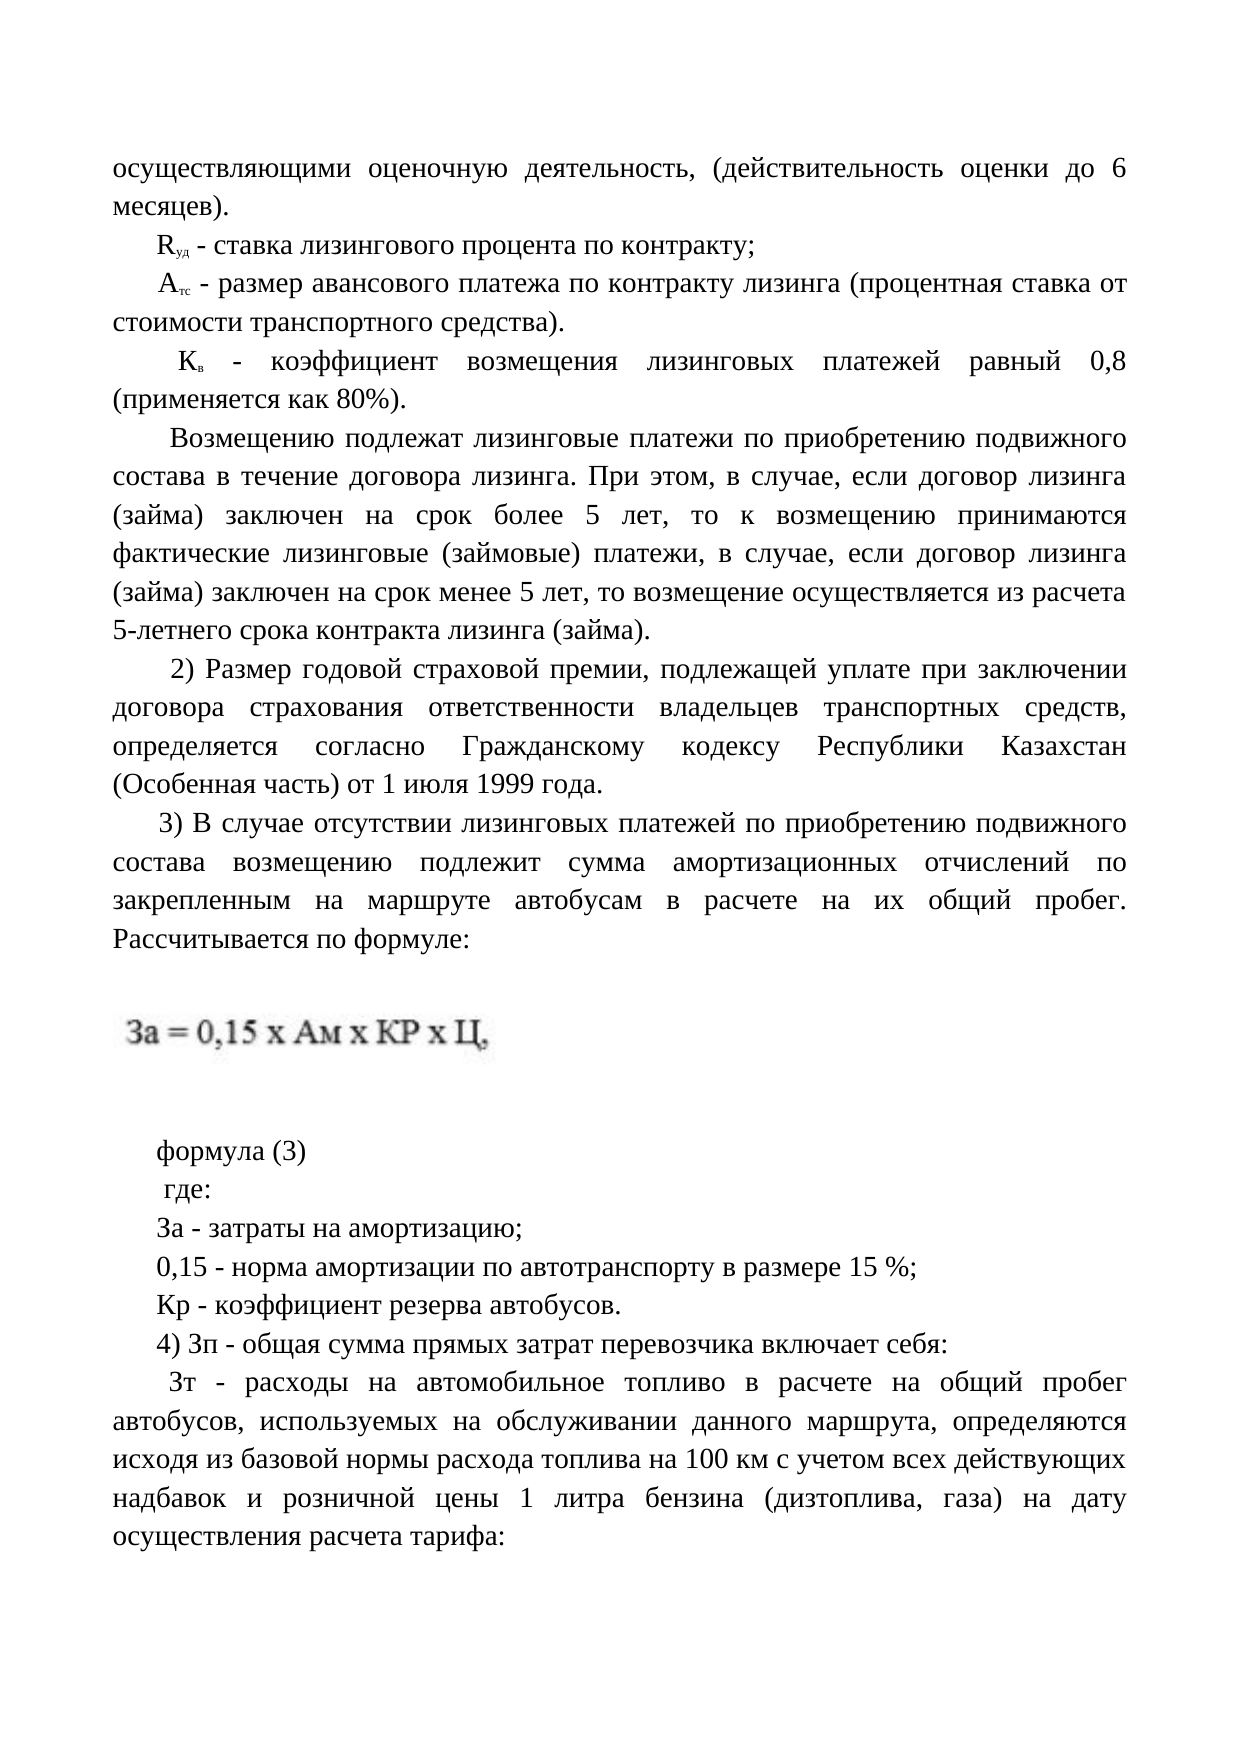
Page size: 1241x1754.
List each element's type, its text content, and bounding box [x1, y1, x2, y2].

text 2) Размер годовой страховой премии, подлежащей уплате при заключении договора страхования ответственности владельцев транспортных средств, определяется согласно Гражданскому кодексу Республики Казахстан (Особенная часть) от 1 июля 1999 года. [112, 651, 1128, 800]
picture [112, 997, 507, 1069]
text Кр - коэффициент резерва автобусов. [112, 1287, 1128, 1321]
text За - затраты на амортизацию; [112, 1210, 1128, 1244]
text Атс - размер авансового платежа по контракту лизинга (процентная ставка от стоимости транспортного средства). [112, 266, 1128, 338]
text Ryд - ставка лизингового процента по контракту; [112, 227, 1128, 261]
text Кв - коэффициент возмещения лизинговых платежей равный 0,8 (применяется как 80%). [112, 343, 1128, 415]
text где: [112, 1172, 1128, 1205]
text 4) Зп - общая сумма прямых затрат перевозчика включает себя: [112, 1326, 1128, 1359]
text 0,15 - норма амортизации по автотранспорту в размере 15 %; [112, 1249, 1128, 1282]
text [112, 150, 1128, 222]
text формула (3) [112, 1133, 1128, 1167]
text Возмещению подлежат лизинговые платежи по приобретению подвижного состава в течение договора лизинга. При этом, в случае, если договор лизинга (займа) заключен на срок более 5 лет, то к возмещению принимаются фактические лизинговые (займовые) платежи, в случае, если договор лизинга (займа) заключен на срок менее 5 лет, то возмещение осуществляется из расчета 5-летнего срока контракта лизинга (займа). [112, 420, 1128, 646]
text Зт - расходы на автомобильное топливо в расчете на общий пробег автобусов, используемых на обслуживании данного маршрута, определяются исходя из базовой нормы расхода топлива на 100 км с учетом всех действующих надбавок и розничной цены 1 литра бензина (дизтоплива, газа) на дату осуществления расчета тарифа: [112, 1364, 1128, 1552]
text 3) В случае отсутствии лизинговых платежей по приобретению подвижного состава возмещению подлежит сумма амортизационных отчислений по закрепленным на маршруте автобусам в расчете на их общий пробег. Рассчитывается по формуле: [112, 805, 1128, 954]
